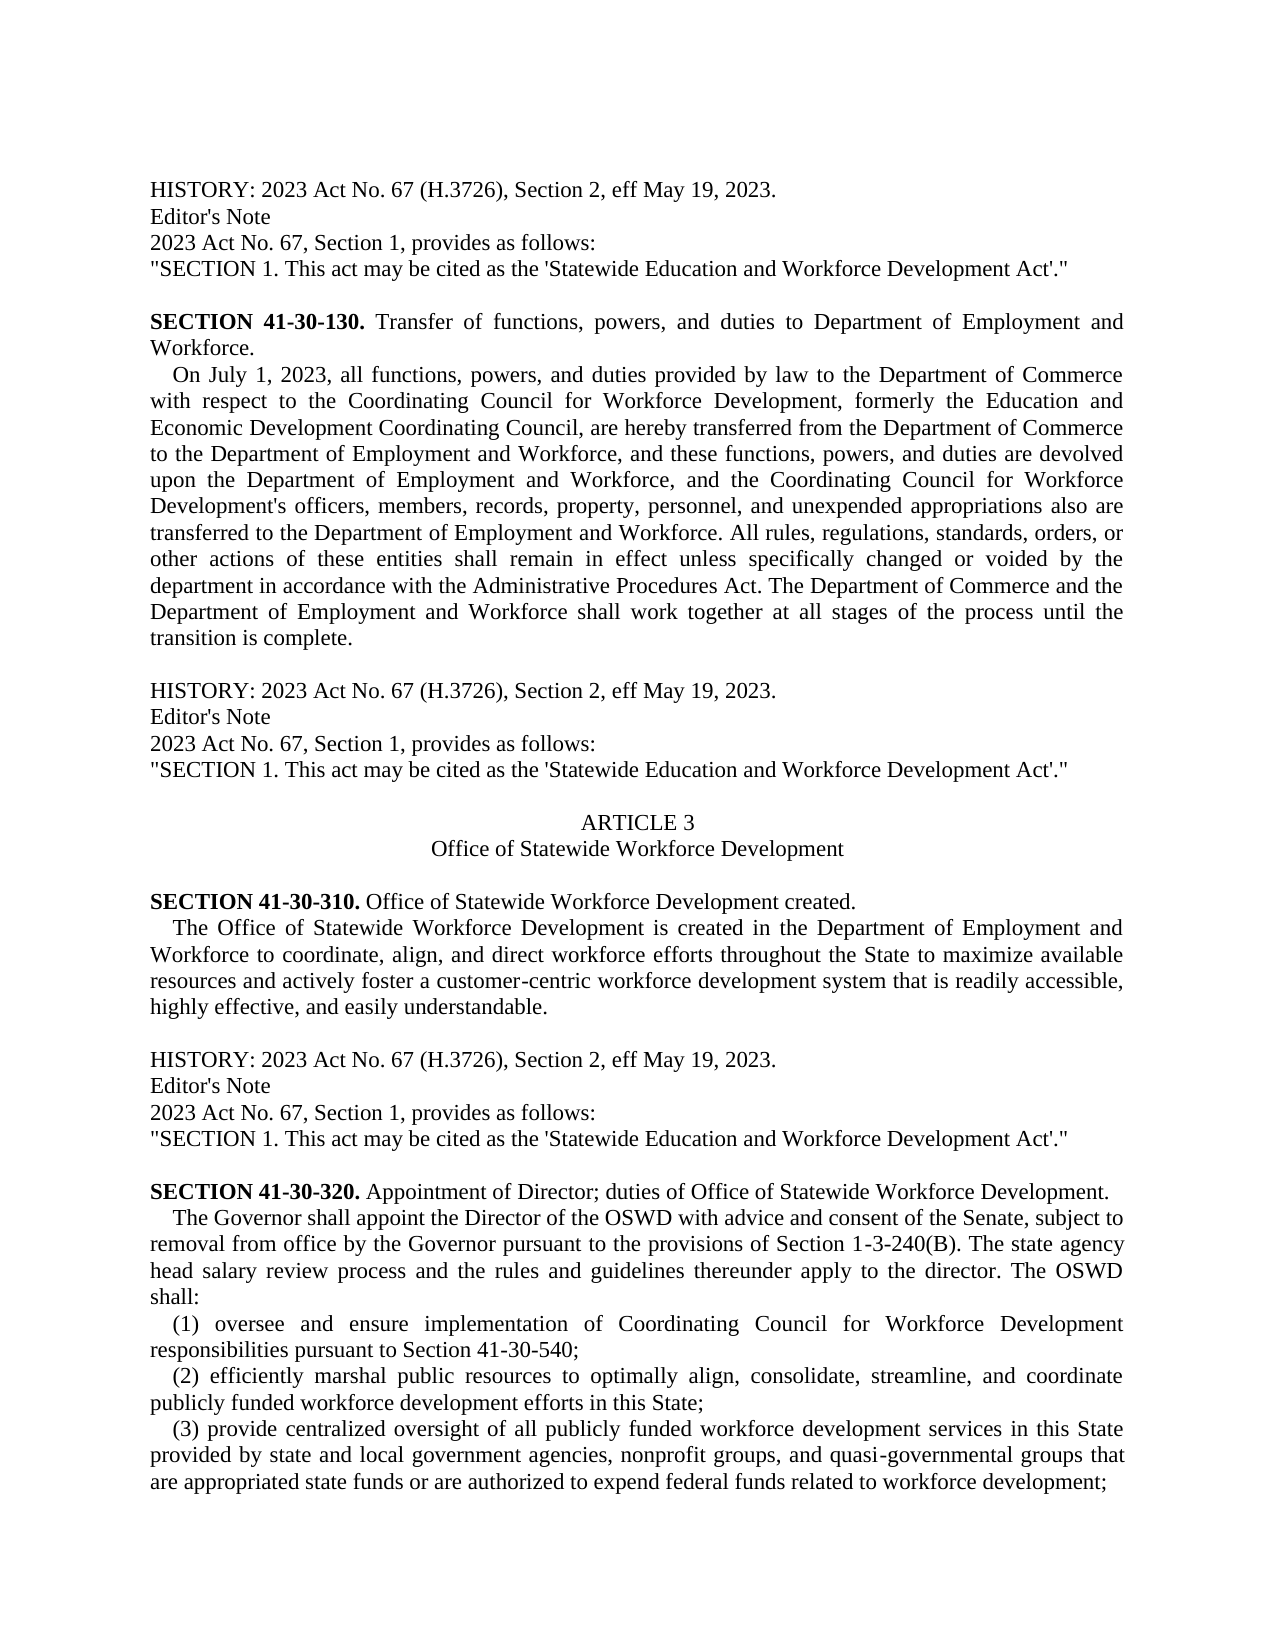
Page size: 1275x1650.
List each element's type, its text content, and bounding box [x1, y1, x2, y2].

text HISTORY: 2023 Act No. 67 (H.3726), Section 2, eff May 19, 2023. [150, 1046, 1125, 1072]
text HISTORY: 2023 Act No. 67 (H.3726), Section 2, eff May 19, 2023. [150, 176, 1125, 203]
text HISTORY: 2023 Act No. 67 (H.3726), Section 2, eff May 19, 2023. [150, 677, 1125, 703]
text On July 1, 2023, all functions, powers, and duties provided by law to the Department of Commerce with respect to the Coordinating Council for Workforce Development, formerly the Education and Economic Development Coordinating Council, are hereby transferred from the Department of Commerce to the Department of Employment and Workforce, and these functions, powers, and duties are devolved upon the Department of Employment and Workforce, and the Coordinating Council for Workforce Development's officers, members, records, property, personnel, and unexpended appropriations also are transferred to the Department of Employment and Workforce. All rules, regulations, standards, orders, or other actions of these entities shall remain in effect unless specifically changed or voided by the department in accordance with the Administrative Procedures Act. The Department of Commerce and the Department of Employment and Workforce shall work together at all stages of the process until the transition is complete. [150, 361, 1125, 651]
text Editor's Note [150, 703, 1125, 730]
text "SECTION 1. This act may be cited as the 'Statewide Education and Workforce Development Act'." [150, 255, 1125, 282]
text SECTION 41-30-310. Office of Statewide Workforce Development created. [150, 888, 1125, 914]
text (2) efficiently marshal public resources to optimally align, consolidate, streamline, and coordinate publicly funded workforce development efforts in this State; [150, 1362, 1125, 1415]
text 2023 Act No. 67, Section 1, provides as follows: [150, 1099, 1125, 1125]
text Editor's Note [150, 203, 1125, 229]
text (1) oversee and ensure implementation of Coordinating Council for Workforce Development responsibilities pursuant to Section 41-30-540; [150, 1309, 1125, 1362]
text "SECTION 1. This act may be cited as the 'Statewide Education and Workforce Development Act'." [150, 1125, 1125, 1151]
text 2023 Act No. 67, Section 1, provides as follows: [150, 229, 1125, 255]
text 2023 Act No. 67, Section 1, provides as follows: [150, 730, 1125, 756]
text Editor's Note [150, 1072, 1125, 1099]
text SECTION 41-30-130. Transfer of functions, powers, and duties to Department of Employment and Workforce. [150, 308, 1125, 361]
text (3) provide centralized oversight of all publicly funded workforce development services in this State provided by state and local government agencies, nonprofit groups, and quasi-governmental groups that are appropriated state funds or are authorized to expend federal funds related to workforce development; [150, 1415, 1125, 1494]
text Office of Statewide Workforce Development [150, 835, 1125, 862]
text "SECTION 1. This act may be cited as the 'Statewide Education and Workforce Development Act'." [150, 756, 1125, 782]
text The Office of Statewide Workforce Development is created in the Department of Employment and Workforce to coordinate, align, and direct workforce efforts throughout the State to maximize available resources and actively foster a customer-centric workforce development system that is readily accessible, highly effective, and easily understandable. [150, 914, 1125, 1020]
text ARTICLE 3 [150, 809, 1125, 835]
text SECTION 41-30-320. Appointment of Director; duties of Office of Statewide Workforce Development. [150, 1178, 1125, 1204]
text The Governor shall appoint the Director of the OSWD with advice and consent of the Senate, subject to removal from office by the Governor pursuant to the provisions of Section 1-3-240(B). The state agency head salary review process and the rules and guidelines thereunder apply to the director. The OSWD shall: [150, 1204, 1125, 1309]
